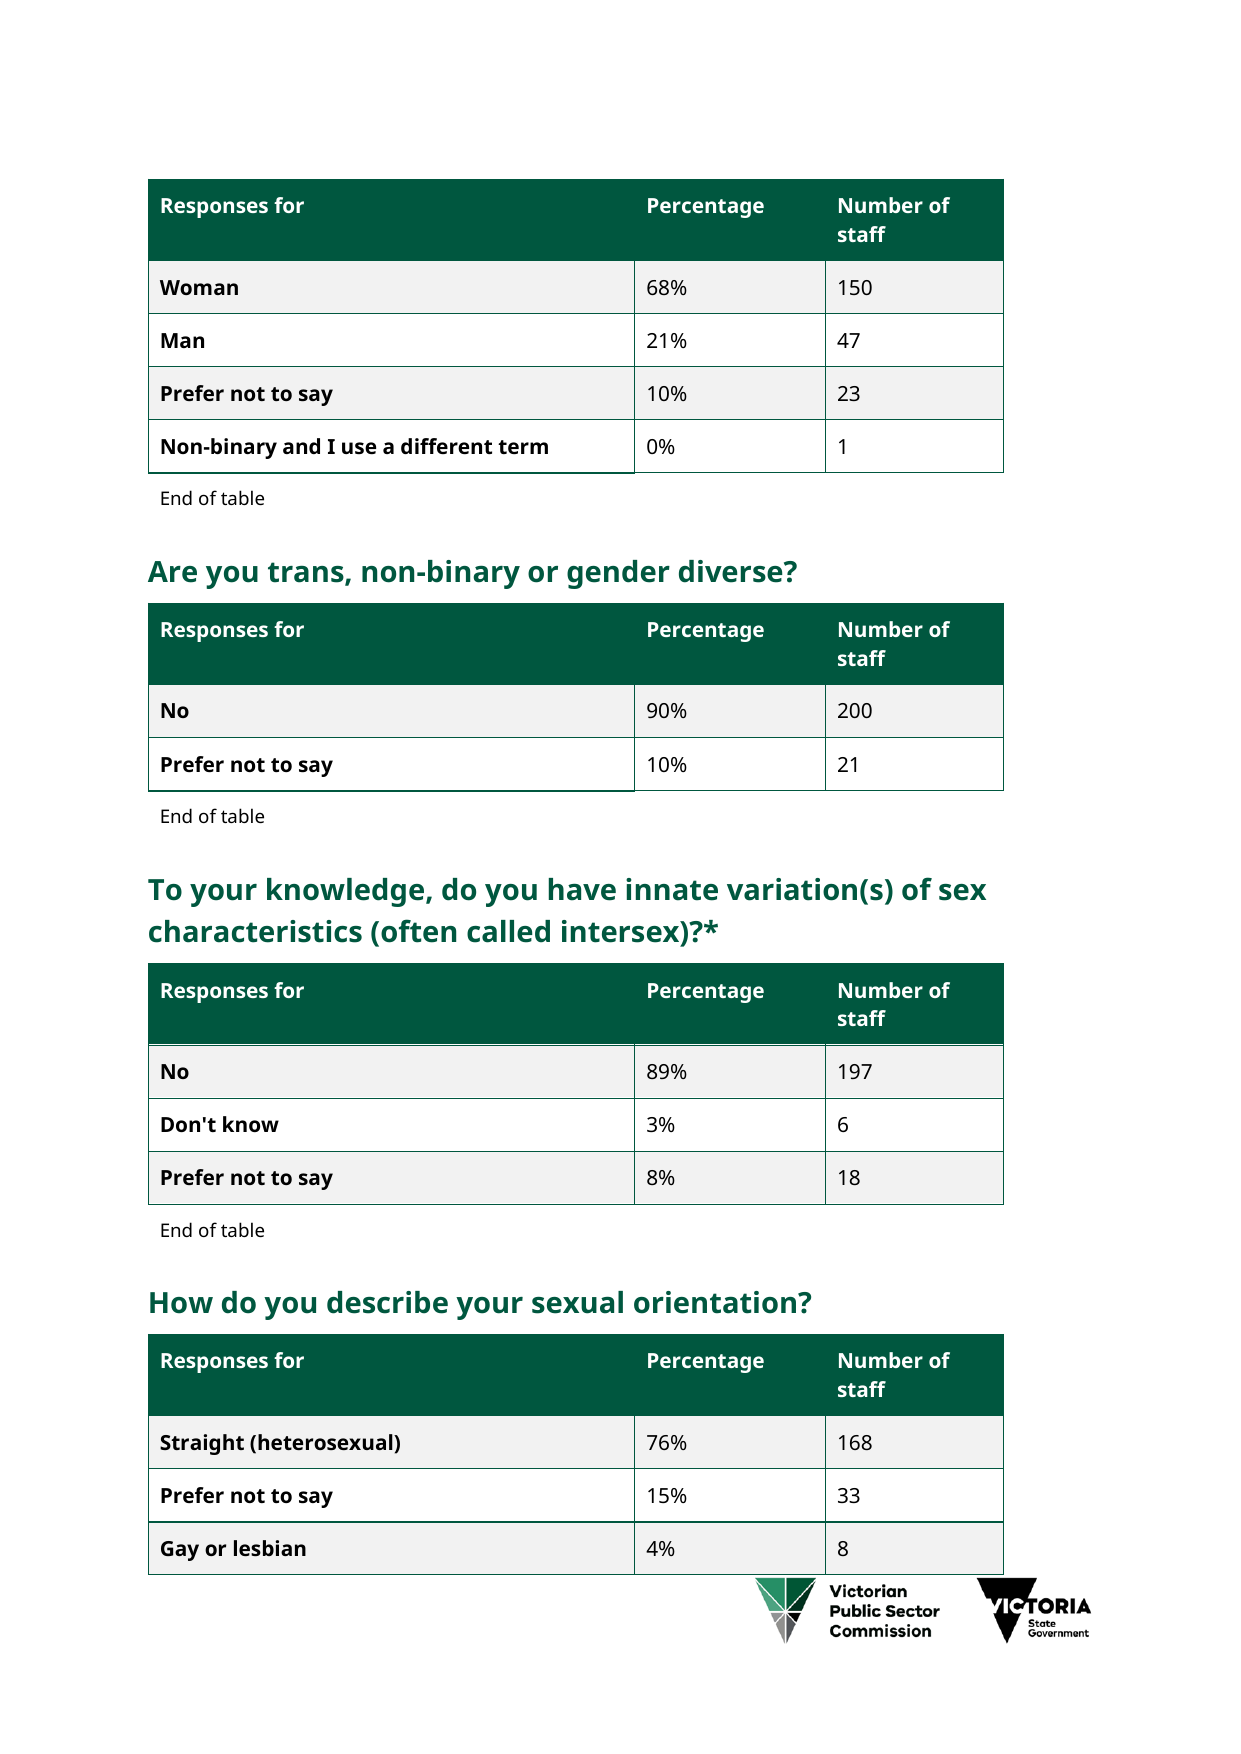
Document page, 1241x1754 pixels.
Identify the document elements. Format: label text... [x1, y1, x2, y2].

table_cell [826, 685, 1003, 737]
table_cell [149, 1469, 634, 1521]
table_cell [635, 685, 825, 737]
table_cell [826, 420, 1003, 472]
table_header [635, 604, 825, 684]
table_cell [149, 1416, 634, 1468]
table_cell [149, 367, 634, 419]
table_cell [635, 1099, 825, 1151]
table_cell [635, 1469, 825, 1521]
subtitle To your knowledge, do you have innate variation(s) of sex characteristics (often called intersex)?* [148, 869, 1092, 951]
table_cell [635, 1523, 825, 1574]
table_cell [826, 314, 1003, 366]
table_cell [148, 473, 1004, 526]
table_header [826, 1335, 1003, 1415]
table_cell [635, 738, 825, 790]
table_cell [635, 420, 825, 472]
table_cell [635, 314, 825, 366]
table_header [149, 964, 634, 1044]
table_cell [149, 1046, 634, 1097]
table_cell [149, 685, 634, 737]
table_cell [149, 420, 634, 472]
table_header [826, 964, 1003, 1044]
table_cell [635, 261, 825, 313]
subtitle How do you describe your sexual orientation? [148, 1282, 1092, 1322]
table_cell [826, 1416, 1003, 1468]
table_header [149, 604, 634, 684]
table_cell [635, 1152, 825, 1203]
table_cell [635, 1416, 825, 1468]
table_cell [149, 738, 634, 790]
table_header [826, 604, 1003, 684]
picture [754, 1577, 1093, 1645]
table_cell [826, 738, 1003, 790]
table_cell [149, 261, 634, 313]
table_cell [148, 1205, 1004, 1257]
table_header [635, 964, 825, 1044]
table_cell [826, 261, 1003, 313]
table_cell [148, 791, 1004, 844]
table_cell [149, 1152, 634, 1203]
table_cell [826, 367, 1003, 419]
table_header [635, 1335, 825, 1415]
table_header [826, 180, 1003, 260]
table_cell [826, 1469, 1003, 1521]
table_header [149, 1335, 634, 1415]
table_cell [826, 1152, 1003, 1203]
subtitle Are you trans, non-binary or gender diverse? [148, 551, 1092, 591]
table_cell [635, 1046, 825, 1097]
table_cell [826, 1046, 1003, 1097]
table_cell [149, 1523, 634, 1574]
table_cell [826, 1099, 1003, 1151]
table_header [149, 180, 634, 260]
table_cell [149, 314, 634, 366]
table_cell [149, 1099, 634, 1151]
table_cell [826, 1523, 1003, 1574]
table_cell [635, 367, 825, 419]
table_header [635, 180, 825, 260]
